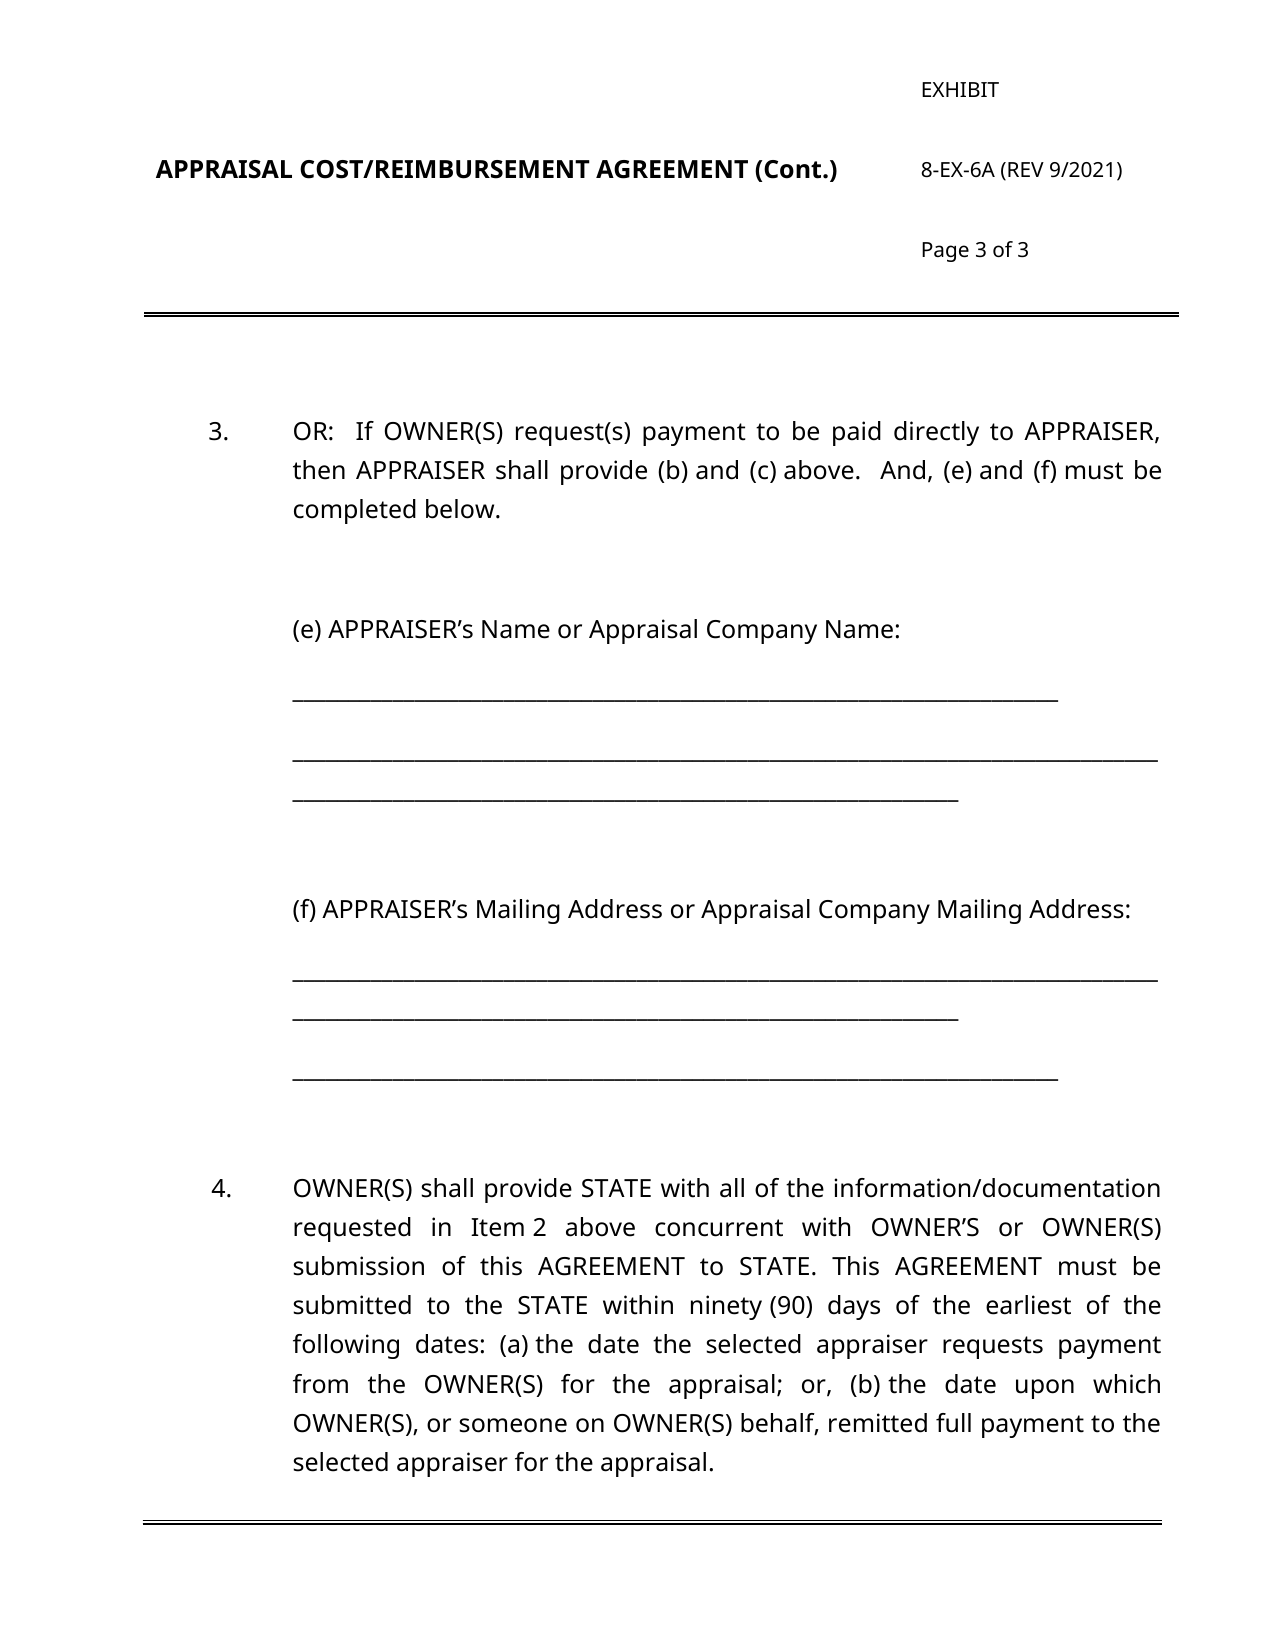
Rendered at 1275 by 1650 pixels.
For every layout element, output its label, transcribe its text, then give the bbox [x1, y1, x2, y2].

text _____________________________________________________________________ [292, 1050, 1162, 1084]
text __________________________________________________________________________________________________________________________________________ [292, 732, 1162, 805]
list OWNER(S) shall provide STATE with all of the information/documentation requested in Item 2 above concurrent with OWNER’S or OWNER(S) submission of this AGREEMENT to STATE. This AGREEMENT must be submitted to the STATE within ninety (90) days of the earliest of the following dates: (a) the date the selected appraiser requests payment from the OWNER(S) for the appraisal; or, (b) the date upon which OWNER(S), or someone on OWNER(S) behalf, remitted full payment to the selected appraiser for the appraisal. [211, 1170, 1162, 1479]
list OR: If OWNER(S) request(s) payment to be paid directly to APPRAISER, then APPRAISER shall provide (b) and (c) above. And, (e) and (f) must be completed below. [208, 414, 1162, 526]
list (f) APPRAISER’s Mailing Address or Appraisal Company Mailing Address: [292, 891, 1162, 925]
text _____________________________________________________________________ [292, 672, 1162, 706]
text (e) APPRAISER’s Name or Appraisal Company Name: [292, 612, 1162, 646]
text __________________________________________________________________________________________________________________________________________ [292, 951, 1162, 1024]
